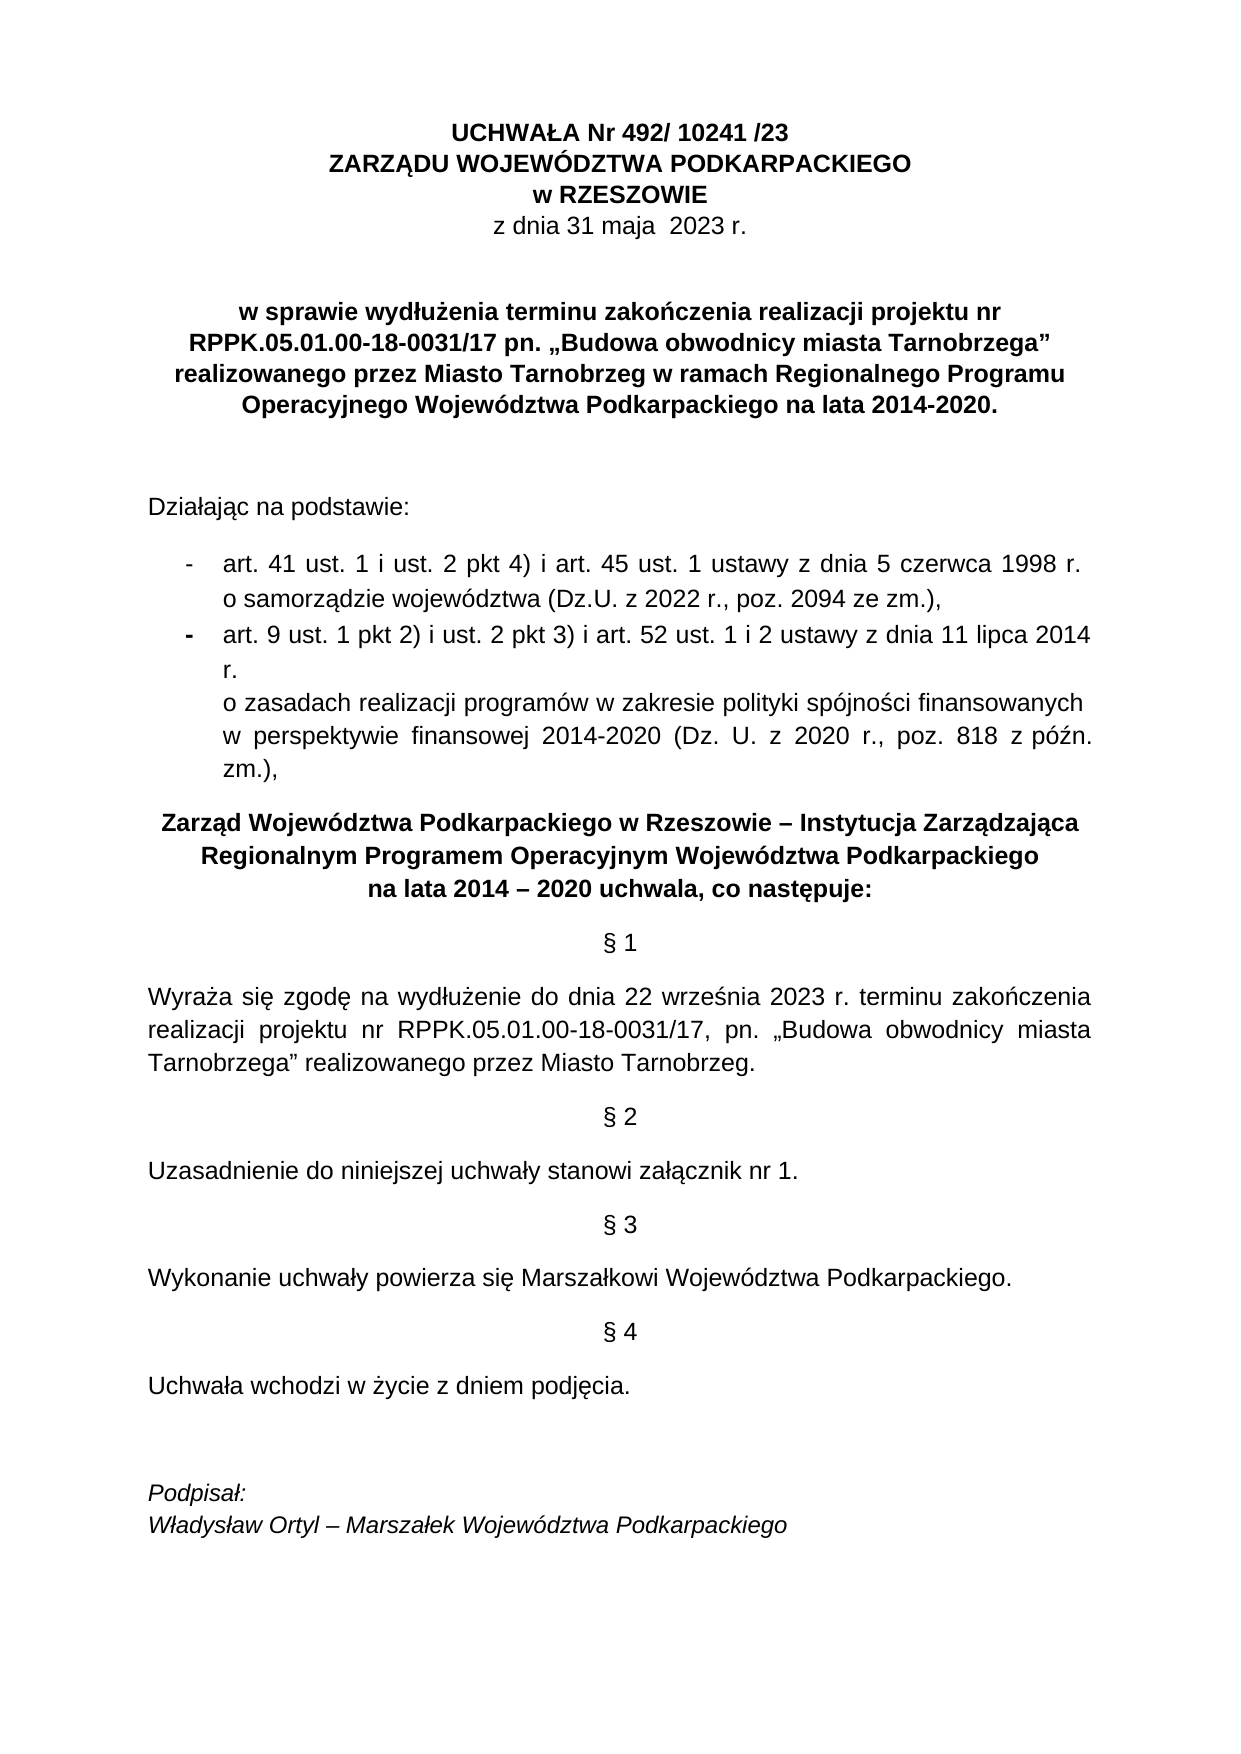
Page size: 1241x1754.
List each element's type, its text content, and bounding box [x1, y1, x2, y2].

text § 4 [148, 1317, 1093, 1346]
text § 2 [148, 1102, 1093, 1131]
text UCHWAŁA Nr 492/ 10241 /23 ZARZĄDU WOJEWÓDZTWA PODKARPACKIEGO w RZESZOWIE z dnia 31 maja 2023 r. w sprawie wydłużenia terminu zakończenia realizacji projektu nr RPPK.05.01.00-18-0031/17 pn. „Budowa obwodnicy miasta Tarnobrzega” realizowanego przez Miasto Tarnobrzeg w ramach Regionalnego Programu Operacyjnego Województwa Podkarpackiego na lata 2014-2020. [148, 118, 1093, 419]
list art. 9 ust. 1 pkt 2) i ust. 2 pkt 3) i art. 52 ust. 1 i 2 ustawy z dnia 11 lipca 2014 r. o zasadach realizacji programów w zakresie polityki spójności finansowanych w perspektywie finansowej 2014-2020 (Dz. U. z 2020 r., poz. 818 z późn. zm.), [185, 617, 1093, 783]
text § 1 [148, 928, 1093, 957]
text Działając na podstawie: [148, 492, 1093, 521]
text § 3 [148, 1209, 1093, 1238]
text Wyraża się zgodę na wydłużenie do dnia 22 września 2023 r. terminu zakończenia realizacji projektu nr RPPK.05.01.00-18-0031/17, pn. „Budowa obwodnicy miasta Tarnobrzega” realizowanego przez Miasto Tarnobrzeg. [148, 982, 1093, 1077]
text na lata 2014 – 2020 uchwala, co następuje: [148, 874, 1093, 903]
text Władysław Ortyl – Marszałek Województwa Podkarpackiego [148, 1511, 1093, 1538]
text Uzasadnienie do niniejszej uchwały stanowi załącznik nr 1. [148, 1156, 1093, 1184]
text Podpisał: [148, 1479, 1093, 1506]
text Zarząd Województwa Podkarpackiego w Rzeszowie – Instytucja Zarządzająca Regionalnym Programem Operacyjnym Województwa Podkarpackiego [148, 808, 1093, 870]
list art. 41 ust. 1 i ust. 2 pkt 4) i art. 45 ust. 1 ustawy z dnia 5 czerwca 1998 r. o samorządzie województwa (Dz.U. z 2022 r., poz. 2094 ze zm.), [185, 546, 1093, 613]
text Wykonanie uchwały powierza się Marszałkowi Województwa Podkarpackiego. [148, 1263, 1093, 1292]
text Uchwała wchodzi w życie z dniem podjęcia. [148, 1371, 1093, 1400]
